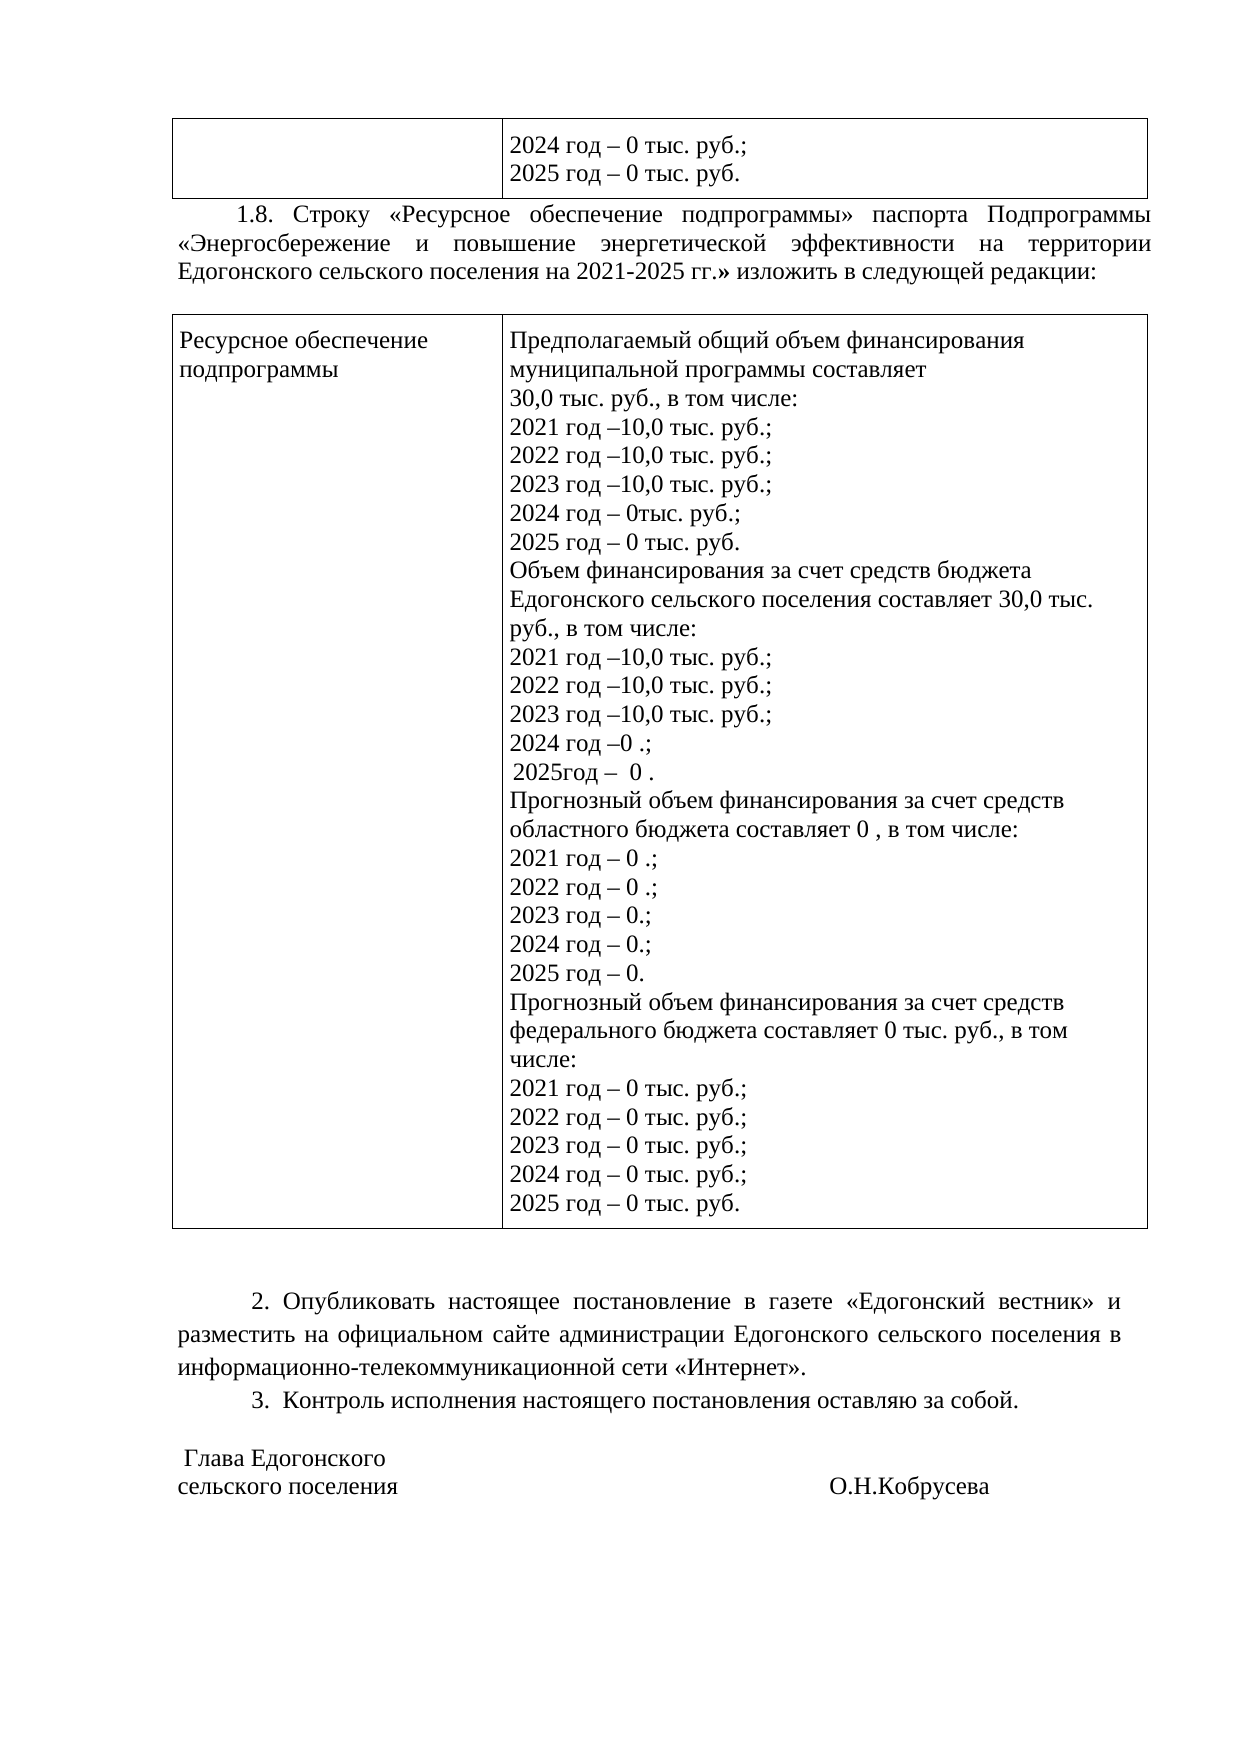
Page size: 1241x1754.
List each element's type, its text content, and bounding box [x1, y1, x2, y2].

text 1.8. Строку «Ресурсное обеспечение подпрограммы» паспорта Подпрограммы «Энергосбережение и повышение энергетической эффективности на территории Едогонского сельского поселения на 2021-2025 гг.» изложить в следующей редакции: [177, 199, 1152, 285]
text 2. Опубликовать настоящее постановление в газете «Едогонский вестник» и разместить на официальном сайте администрации Едогонского сельского поселения в информационно-телекоммуникационной сети «Интернет». [177, 1286, 1122, 1381]
text сельского поселения О.Н.Кобрусева [177, 1471, 1152, 1500]
text Глава Едогонского [177, 1443, 1152, 1471]
text 3. Контроль исполнения настоящего постановления оставляю за собой. [177, 1385, 1152, 1414]
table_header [173, 119, 502, 198]
table_header Предполагаемый общий объем финансирования муниципальной программы составляет 30,0 тыс. руб., в том числе: 2021 год –10,0 тыс. руб.; 2022 год –10,0 тыс. руб.; 2023 год –10,0 тыс. руб.; 2024 год – 0тыс. руб.; 2025 год – 0 тыс. руб. Объем финансирования за счет средств бюджета Едогонского сельского поселения составляет 30,0 тыс. руб., в том числе: 2021 год –10,0 тыс. руб.; 2022 год –10,0 тыс. руб.; 2023 год –10,0 тыс. руб.; 2024 год –0 .; 2025год – 0 . Прогнозный объем финансирования за счет средств областного бюджета составляет 0 , в том числе: 2021 год – 0 .; 2022 год – 0 .; 2023 год – 0.; 2024 год – 0.; 2025 год – 0. Прогнозный объем финансирования за счет средств федерального бюджета составляет 0 тыс. руб., в том числе: 2021 год – 0 тыс. руб.; 2022 год – 0 тыс. руб.; 2023 год – 0 тыс. руб.; 2024 год – 0 тыс. руб.; 2025 год – 0 тыс. руб. [503, 315, 1147, 1227]
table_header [503, 119, 1147, 198]
table_header Ресурсное обеспечение подпрограммы [173, 315, 502, 1227]
